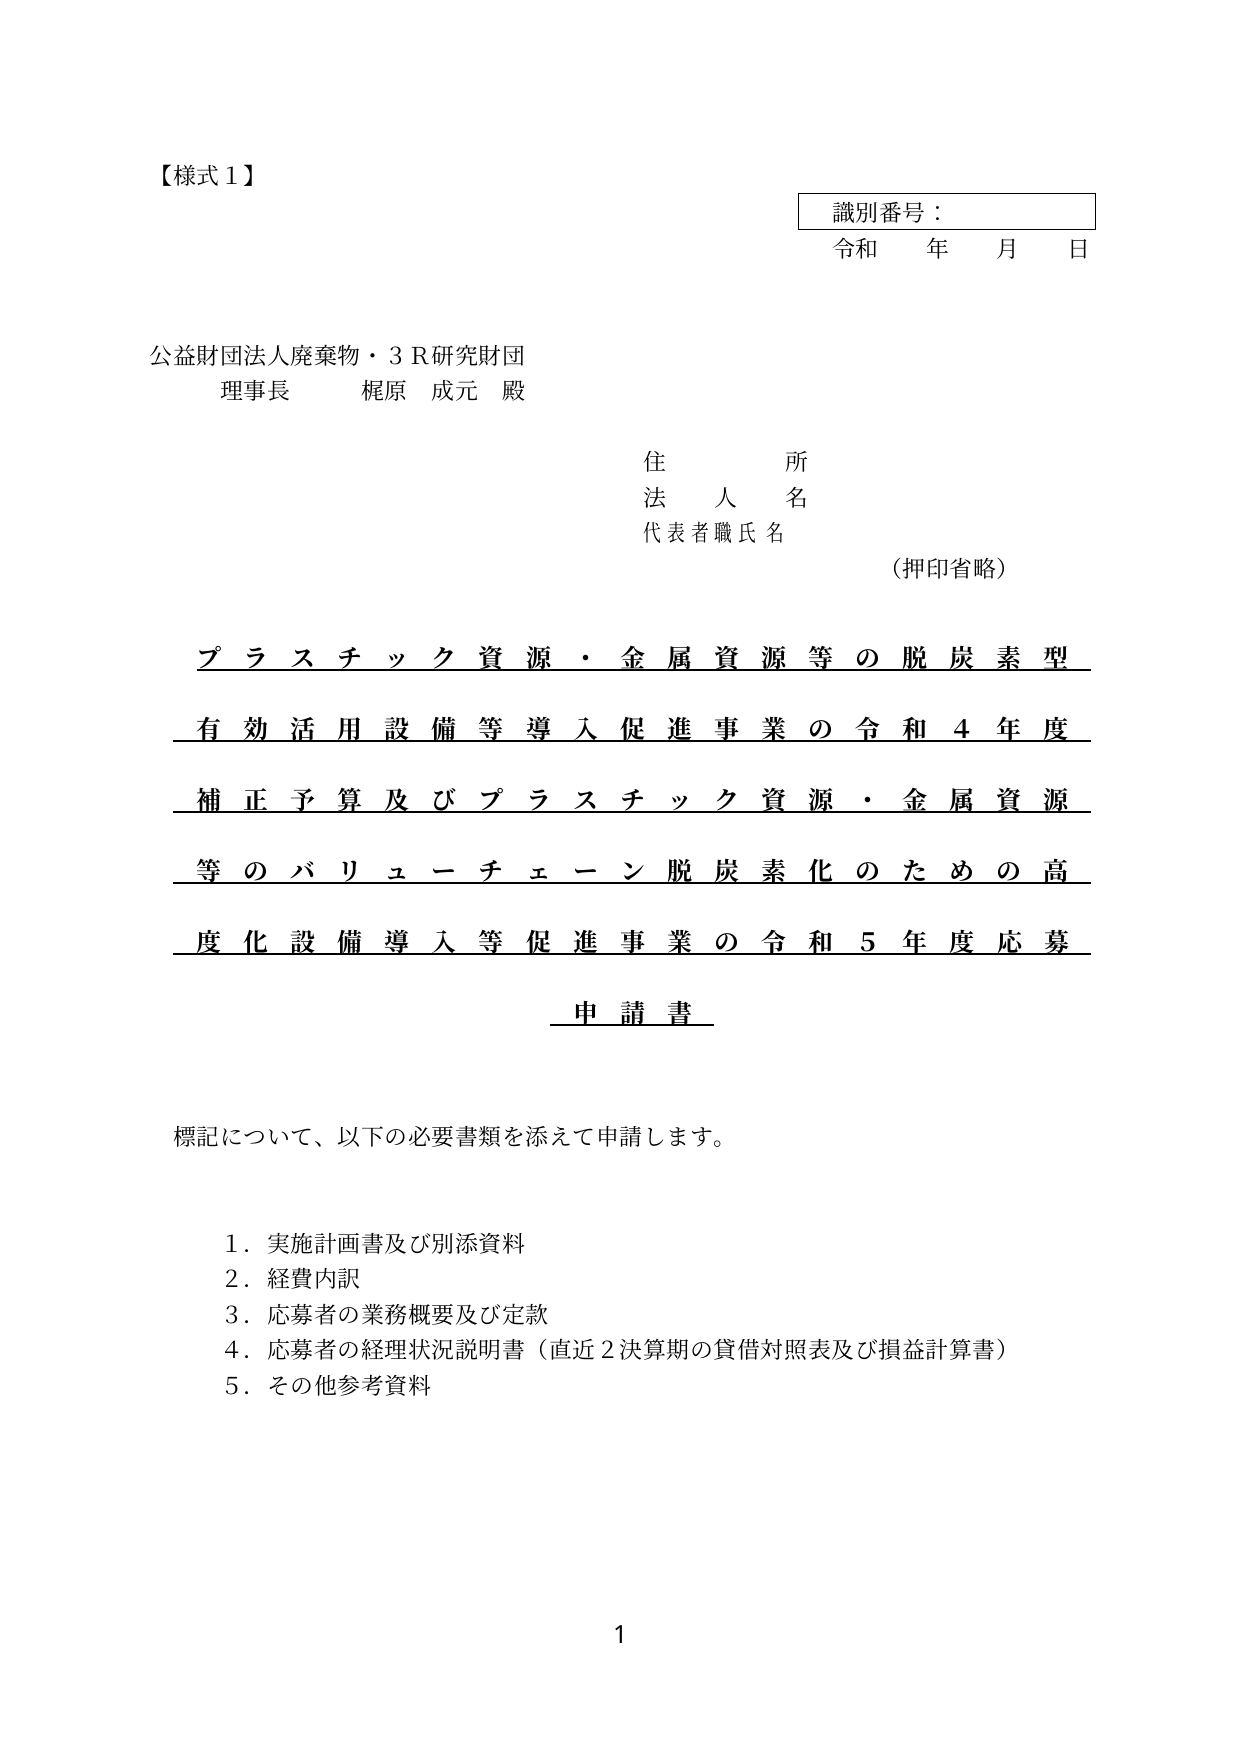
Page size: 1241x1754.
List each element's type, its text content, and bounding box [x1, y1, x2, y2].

text 住 所 [149, 443, 999, 479]
text 令和 年 月 日 [149, 230, 1091, 266]
text ５．その他参考資料 [199, 1367, 1091, 1402]
table_header 識別番号： [799, 194, 1095, 229]
text プラスチック資源・金属資源等の脱炭素型有効活用設備等導入促進事業の令和４年度補正予算及びプラスチック資源・金属資源等のバリューチェーン脱炭素化のための高度化設備導入等促進事業の令和５年度応募申請書 [173, 884, 1091, 953]
text プラスチック資源・金属資源等の脱炭素型有効活用設備等導入促進事業の令和４年度補正予算及びプラスチック資源・金属資源等のバリューチェーン脱炭素化のための高度化設備導入等促進事業の令和５年度応募申請書 [173, 742, 1091, 811]
text 代表者職氏名 [149, 514, 1038, 550]
text 理事長 梶原 成元 殿 [149, 372, 1091, 408]
text プラスチック資源・金属資源等の脱炭素型有効活用設備等導入促進事業の令和４年度補正予算及びプラスチック資源・金属資源等のバリューチェーン脱炭素化のための高度化設備導入等促進事業の令和５年度応募申請書 [173, 955, 1091, 1047]
text ２．経費内訳 [199, 1260, 1091, 1296]
text 【様式１】 [149, 157, 1091, 192]
text ３．応募者の業務概要及び定款 [199, 1296, 1091, 1331]
text プラスチック資源・金属資源等の脱炭素型有効活用設備等導入促進事業の令和４年度補正予算及びプラスチック資源・金属資源等のバリューチェーン脱炭素化のための高度化設備導入等促進事業の令和５年度応募申請書 [173, 813, 1091, 882]
text 法 人 名 [149, 479, 999, 514]
text ４．応募者の経理状況説明書（直近２決算期の貸借対照表及び損益計算書） [196, 1331, 1091, 1367]
text 標記について、以下の必要書類を添えて申請します。 [149, 1118, 1091, 1153]
text 公益財団法人廃棄物・３Ｒ研究財団 [149, 337, 1091, 372]
text １．実施計画書及び別添資料 [199, 1224, 1091, 1260]
text （押印省略） [149, 550, 1091, 585]
text プラスチック資源・金属資源等の脱炭素型有効活用設備等導入促進事業の令和４年度補正予算及びプラスチック資源・金属資源等のバリューチェーン脱炭素化のための高度化設備導入等促進事業の令和５年度応募申請書 [173, 621, 1091, 740]
